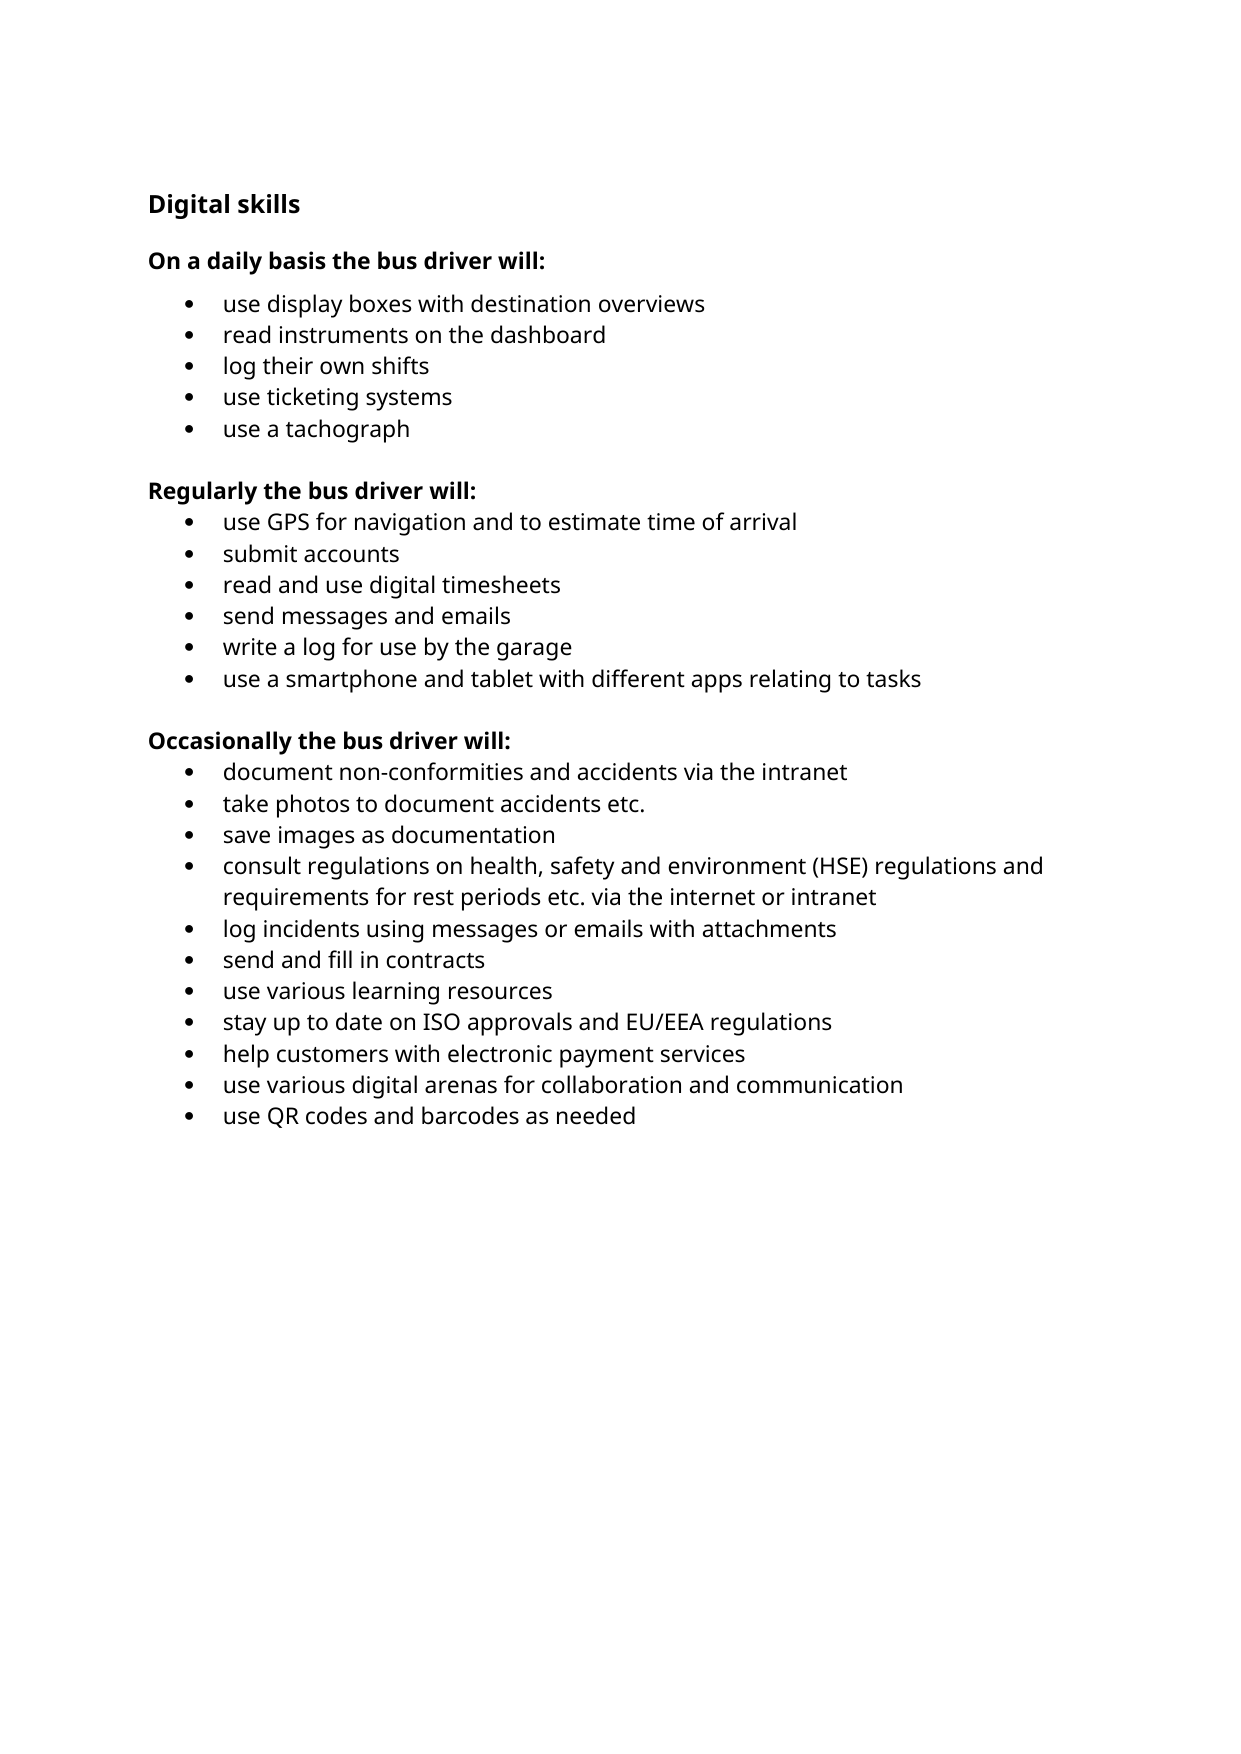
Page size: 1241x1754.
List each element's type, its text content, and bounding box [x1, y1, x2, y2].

list use a tachograph [185, 412, 1093, 444]
list use ticketing systems [185, 381, 1093, 412]
list use a smartphone and tablet with different apps relating to tasks [185, 662, 1093, 694]
list use various learning resources [185, 975, 1093, 1006]
list read instruments on the dashboard [185, 319, 1093, 350]
list log incidents using messages or emails with attachments [185, 912, 1093, 944]
list document non-conformities and accidents via the intranet [185, 756, 1093, 787]
subtitle On a daily basis the bus driver will: [148, 245, 1093, 277]
text Regularly the bus driver will: [148, 475, 1093, 506]
list use display boxes with destination overviews [185, 287, 1093, 319]
list read and use digital timesheets [185, 569, 1093, 600]
list send messages and emails [185, 600, 1093, 631]
text Digital skills [148, 186, 1093, 220]
list write a log for use by the garage [185, 631, 1093, 662]
list consult regulations on health, safety and environment (HSE) regulations and requirements for rest periods etc. via the internet or intranet [185, 850, 1093, 912]
list help customers with electronic payment services [185, 1037, 1093, 1069]
list use various digital arenas for collaboration and communication [185, 1069, 1093, 1100]
text Occasionally the bus driver will: [148, 725, 1093, 756]
list use QR codes and barcodes as needed [185, 1100, 1093, 1131]
list log their own shifts [185, 350, 1093, 381]
list save images as documentation [185, 819, 1093, 850]
list submit accounts [185, 537, 1093, 569]
list take photos to document accidents etc. [185, 787, 1093, 819]
list stay up to date on ISO approvals and EU/EEA regulations [185, 1006, 1093, 1037]
list send and fill in contracts [185, 944, 1093, 975]
list use GPS for navigation and to estimate time of arrival [185, 506, 1093, 537]
